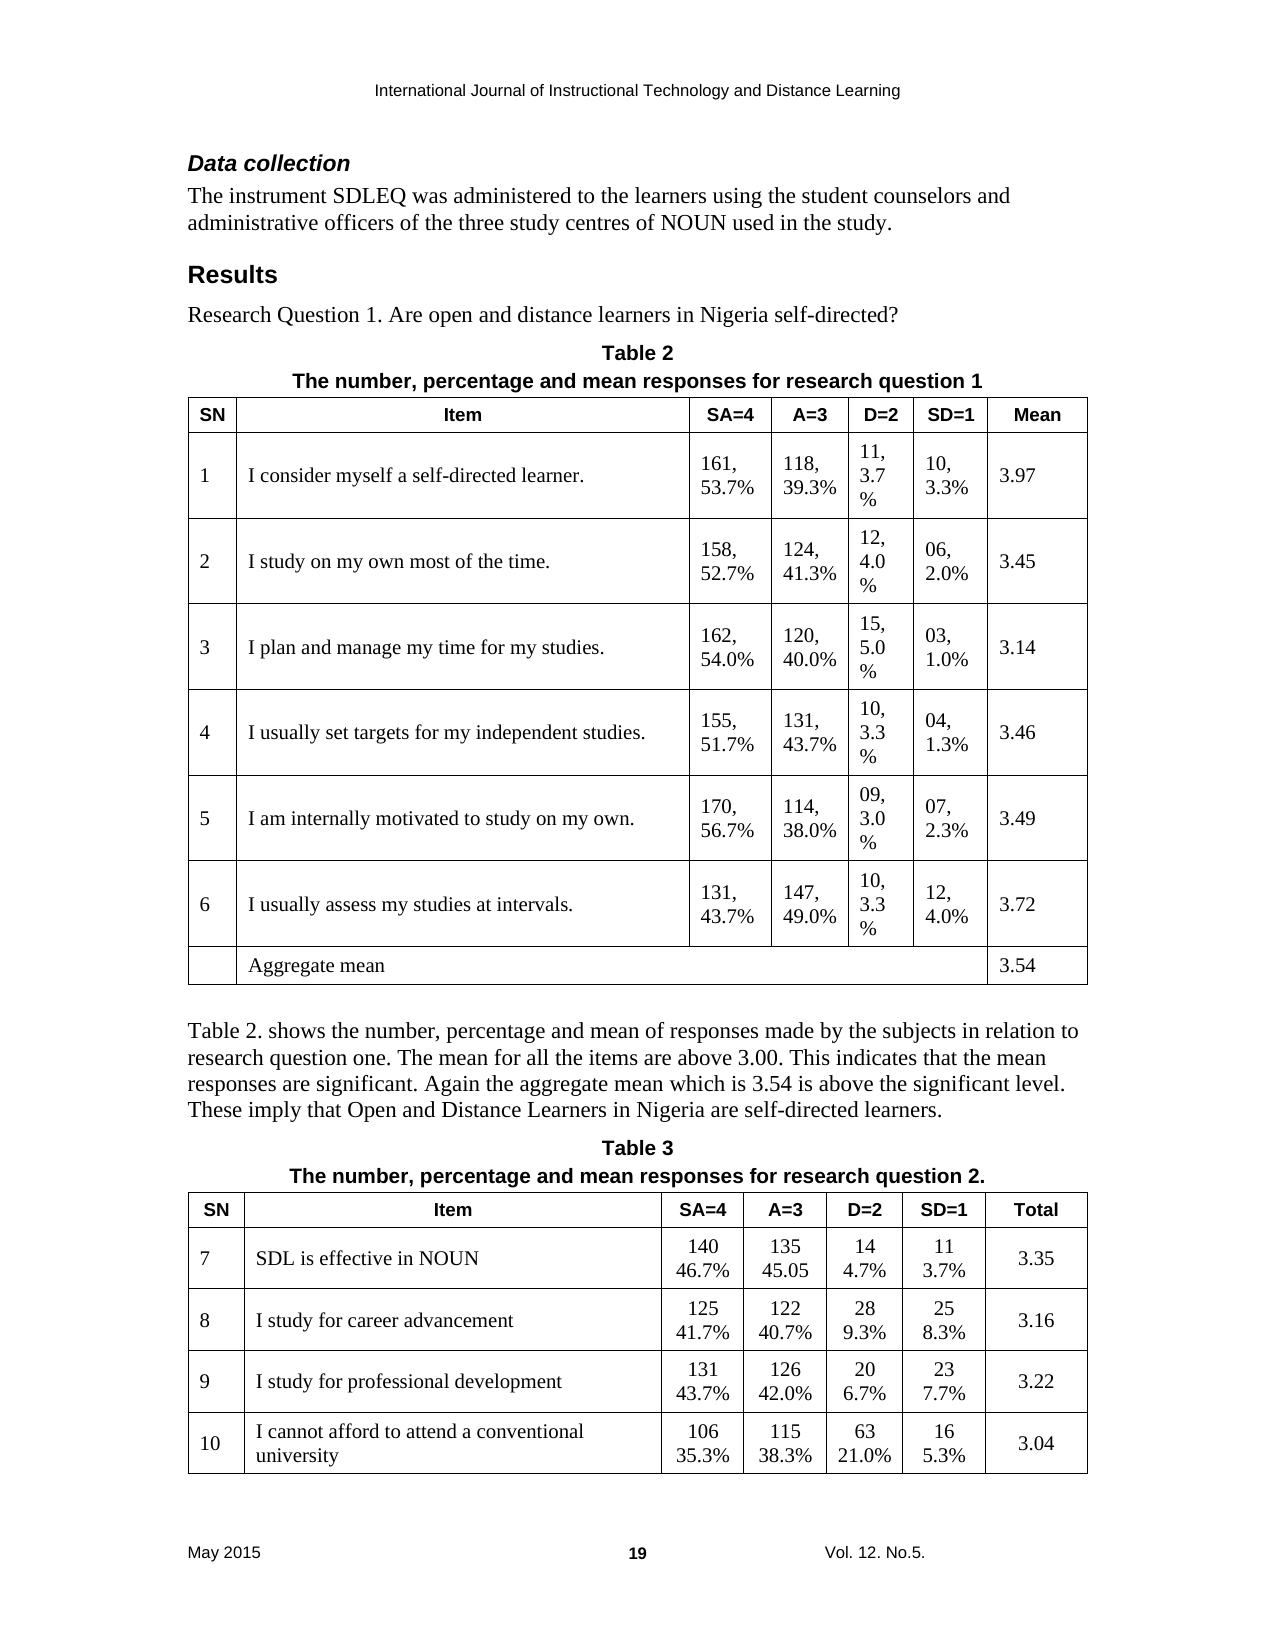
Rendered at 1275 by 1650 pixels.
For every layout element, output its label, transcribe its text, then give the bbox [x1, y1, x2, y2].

table_cell I study on my own most of the time. [237, 519, 689, 603]
table_cell 12, 4.0% [849, 519, 913, 603]
table_cell 125 41.7% [662, 1289, 743, 1350]
table_cell 3.04 [986, 1413, 1087, 1473]
table_cell [189, 947, 236, 984]
table_cell 124, 41.3% [772, 519, 848, 603]
table_cell I plan and manage my time for my studies. [237, 604, 689, 689]
table_cell 131 43.7% [662, 1351, 743, 1412]
table_cell 03, 1.0% [914, 604, 987, 689]
table_cell I am internally motivated to study on my own. [237, 776, 689, 860]
table_cell 3.22 [986, 1351, 1087, 1412]
table_cell 28 9.3% [827, 1289, 902, 1350]
table_cell 161, 53.7% [690, 433, 771, 517]
table_cell 3 [189, 604, 236, 689]
table_cell 16 5.3% [903, 1413, 985, 1473]
table_cell 7 [189, 1228, 244, 1288]
table_cell I usually assess my studies at intervals. [237, 861, 689, 946]
table_header A=3 [772, 398, 848, 432]
table_cell 114, 38.0% [772, 776, 848, 860]
table_cell 135 45.05 [744, 1228, 826, 1288]
table_cell 158, 52.7% [690, 519, 771, 603]
table_cell 20 6.7% [827, 1351, 902, 1412]
text Research Question 1. Are open and distance learners in Nigeria self-directed? [187, 302, 1087, 328]
table_cell 07, 2.3% [914, 776, 987, 860]
table_cell Aggregate mean [237, 947, 987, 984]
table_cell I cannot afford to attend a conventional university [245, 1413, 661, 1473]
table_cell 131, 43.7% [772, 690, 848, 775]
table_cell 162, 54.0% [690, 604, 771, 689]
text The instrument SDLEQ was administered to the learners using the student counselors and administrative officers of the three study centres of NOUN used in the study. [187, 183, 1087, 235]
table_cell 106 35.3% [662, 1413, 743, 1473]
table_cell 170, 56.7% [690, 776, 771, 860]
table_header SN [189, 398, 236, 432]
table_cell SDL is effective in NOUN [245, 1228, 661, 1288]
table_cell 131, 43.7% [690, 861, 771, 946]
table_header SD=1 [903, 1193, 985, 1227]
table_header A=3 [744, 1193, 826, 1227]
table_cell 10, 3.3% [849, 690, 913, 775]
table_cell 11, 3.7% [849, 433, 913, 517]
table_cell 120, 40.0% [772, 604, 848, 689]
table_cell 10, 3.3% [914, 433, 987, 517]
table_header Total [986, 1193, 1087, 1227]
table_cell 15, 5.0% [849, 604, 913, 689]
table_cell 2 [189, 519, 236, 603]
table_cell 06, 2.0% [914, 519, 987, 603]
table_cell 3.14 [988, 604, 1087, 689]
table_cell 25 8.3% [903, 1289, 985, 1350]
table_cell 155, 51.7% [690, 690, 771, 775]
table_cell 3.16 [986, 1289, 1087, 1350]
table_cell 122 40.7% [744, 1289, 826, 1350]
subtitle Table 2 [187, 340, 1087, 364]
table_cell 5 [189, 776, 236, 860]
table_cell 3.46 [988, 690, 1087, 775]
table_cell 63 21.0% [827, 1413, 902, 1473]
table_cell I usually set targets for my independent studies. [237, 690, 689, 775]
subtitle Results [187, 260, 1087, 289]
table_cell 3.54 [988, 947, 1087, 984]
table_cell 10 [189, 1413, 244, 1473]
table_cell 12, 4.0% [914, 861, 987, 946]
subtitle Data collection [187, 150, 1087, 176]
text Table 2. shows the number, percentage and mean of responses made by the subjects in relation to research question one. The mean for all the items are above 3.00. This indicates that the mean responses are significant. Again the aggregate mean which is 3.54 is above the significant level. These imply that Open and Distance Learners in Nigeria are self-directed learners. [187, 991, 1087, 1123]
table_cell 23 7.7% [903, 1351, 985, 1412]
table_cell 3.49 [988, 776, 1087, 860]
table_cell 140 46.7% [662, 1228, 743, 1288]
table_cell 04, 1.3% [914, 690, 987, 775]
table_header D=2 [849, 398, 913, 432]
table_cell 8 [189, 1289, 244, 1350]
table_header Mean [988, 398, 1087, 432]
table_header SD=1 [914, 398, 987, 432]
subtitle Table 3 [187, 1135, 1087, 1159]
table_cell 3.97 [988, 433, 1087, 517]
table_cell 9 [189, 1351, 244, 1412]
table_cell 147, 49.0% [772, 861, 848, 946]
table_header D=2 [827, 1193, 902, 1227]
table_cell 09, 3.0% [849, 776, 913, 860]
table_header SA=4 [690, 398, 771, 432]
subtitle The number, percentage and mean responses for research question 2. [187, 1163, 1087, 1187]
subtitle The number, percentage and mean responses for research question 1 [187, 368, 1087, 392]
table_cell 126 42.0% [744, 1351, 826, 1412]
table_header Item [237, 398, 689, 432]
table_cell 3.45 [988, 519, 1087, 603]
table_cell 3.72 [988, 861, 1087, 946]
table_cell 10, 3.3% [849, 861, 913, 946]
table_header Item [245, 1193, 661, 1227]
table_cell 11 3.7% [903, 1228, 985, 1288]
table_cell 6 [189, 861, 236, 946]
table_cell I study for career advancement [245, 1289, 661, 1350]
table_cell 115 38.3% [744, 1413, 826, 1473]
table_header SN [189, 1193, 244, 1227]
table_cell 4 [189, 690, 236, 775]
table_cell 1 [189, 433, 236, 517]
table_cell I consider myself a self-directed learner. [237, 433, 689, 517]
table_cell 14 4.7% [827, 1228, 902, 1288]
table_cell 118, 39.3% [772, 433, 848, 517]
table_header SA=4 [662, 1193, 743, 1227]
table_cell I study for professional development [245, 1351, 661, 1412]
table_cell 3.35 [986, 1228, 1087, 1288]
